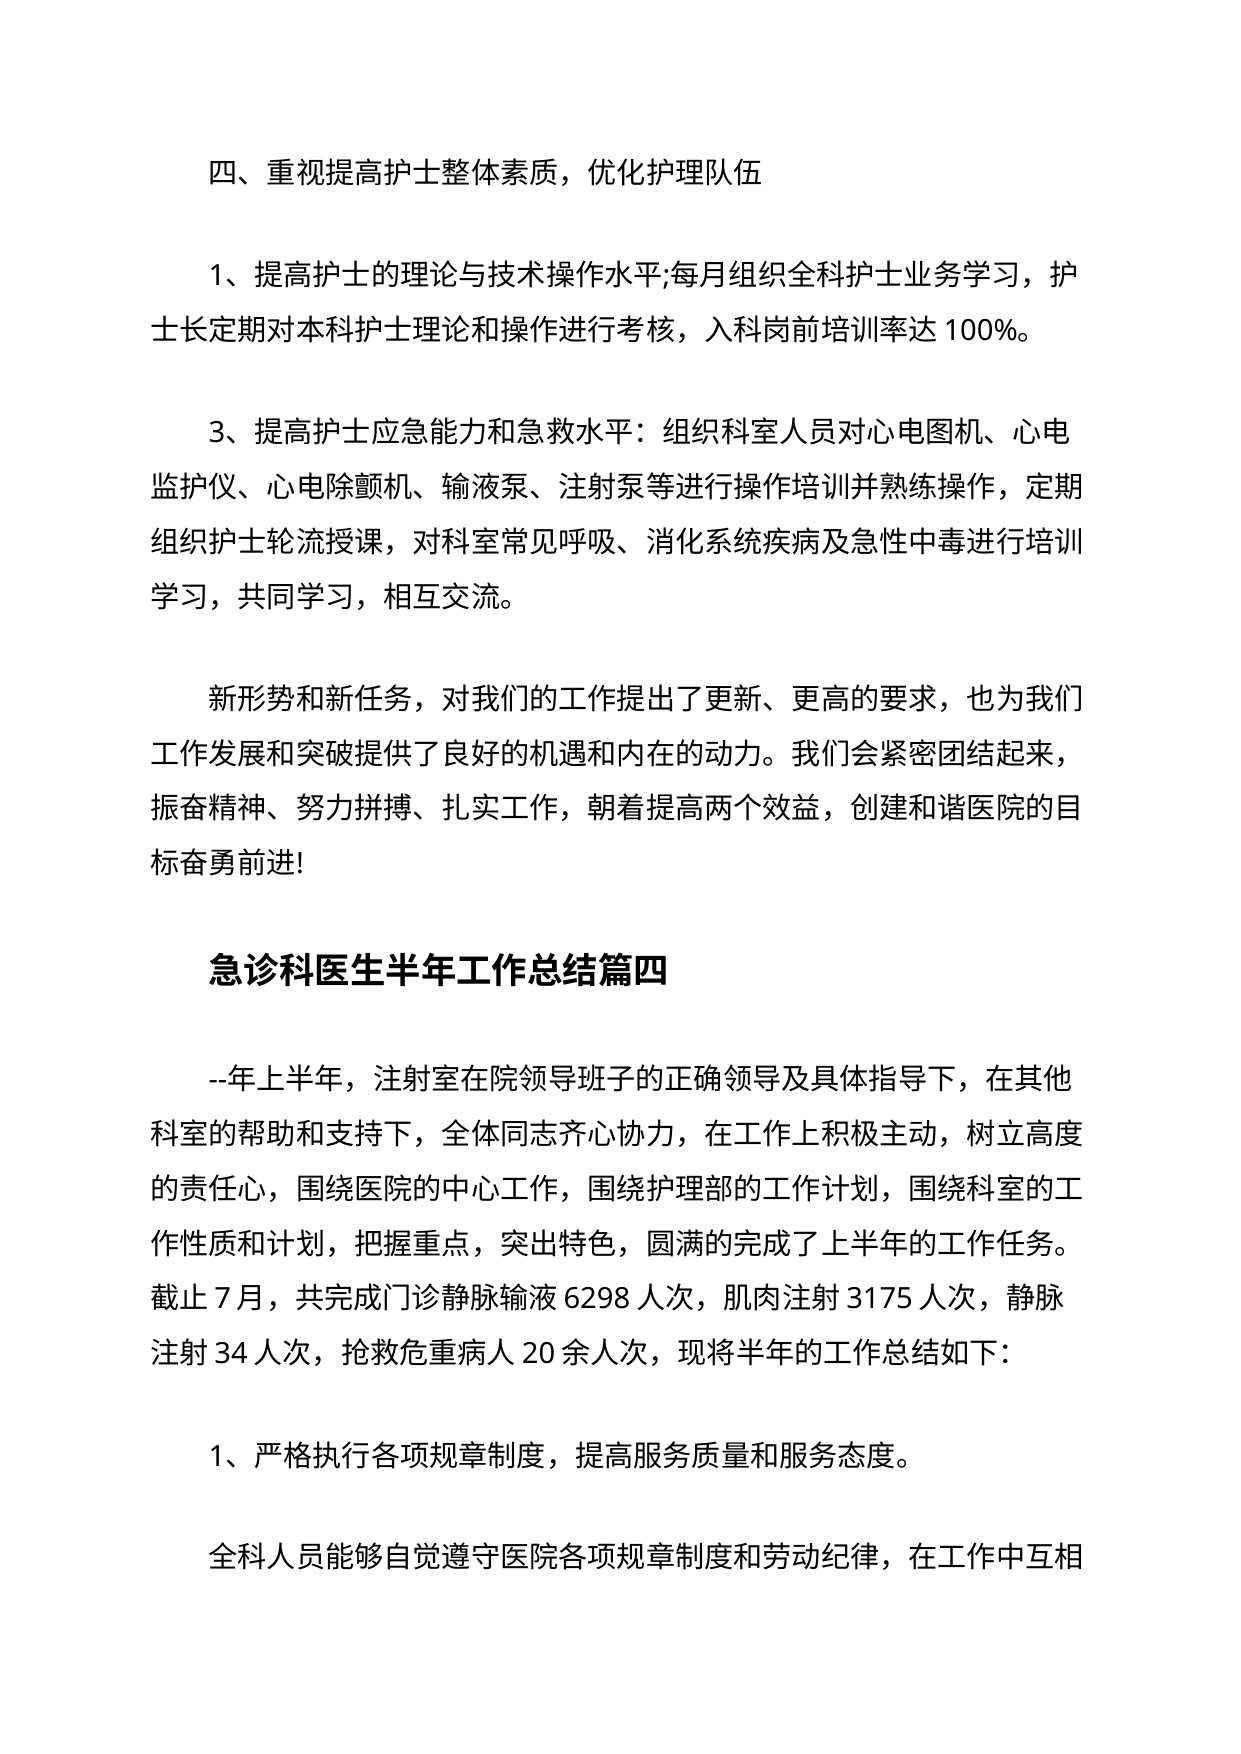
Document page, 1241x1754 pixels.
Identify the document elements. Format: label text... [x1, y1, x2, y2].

text 1、提高护士的理论与技术操作水平;每月组织全科护士业务学习，护士长定期对本科护士理论和操作进行考核，入科岗前培训率达100%。 [150, 252, 1090, 349]
text --年上半年，注射室在院领导班子的正确领导及具体指导下，在其他科室的帮助和支持下，全体同志齐心协力，在工作上积极主动，树立高度的责任心，围绕医院的中心工作，围绕护理部的工作计划，围绕科室的工作性质和计划，把握重点，突出特色，圆满的完成了上半年的工作任务。截止7月，共完成门诊静脉输液6298人次，肌肉注射3175人次，静脉注射34人次，抢救危重病人20余人次，现将半年的工作总结如下： [150, 1055, 1090, 1372]
text 新形势和新任务，对我们的工作提出了更新、更高的要求，也为我们工作发展和突破提供了良好的机遇和内在的动力。我们会紧密团结起来，振奋精神、努力拼搏、扎实工作，朝着提高两个效益，创建和谐医院的目标奋勇前进! [150, 675, 1090, 882]
text 四、重视提高护士整体素质，优化护理队伍 [150, 150, 1090, 192]
text 1、严格执行各项规章制度，提高服务质量和服务态度。 [150, 1432, 1090, 1474]
text 3、提高护士应急能力和急救水平：组织科室人员对心电图机、心电监护仪、心电除颤机、输液泵、注射泵等进行操作培训并熟练操作，定期组织护士轮流授课，对科室常见呼吸、消化系统疾病及急性中毒进行培训学习，共同学习，相互交流。 [150, 409, 1090, 616]
text 急诊科医生半年工作总结篇四 [150, 942, 1090, 993]
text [150, 1534, 1090, 1576]
